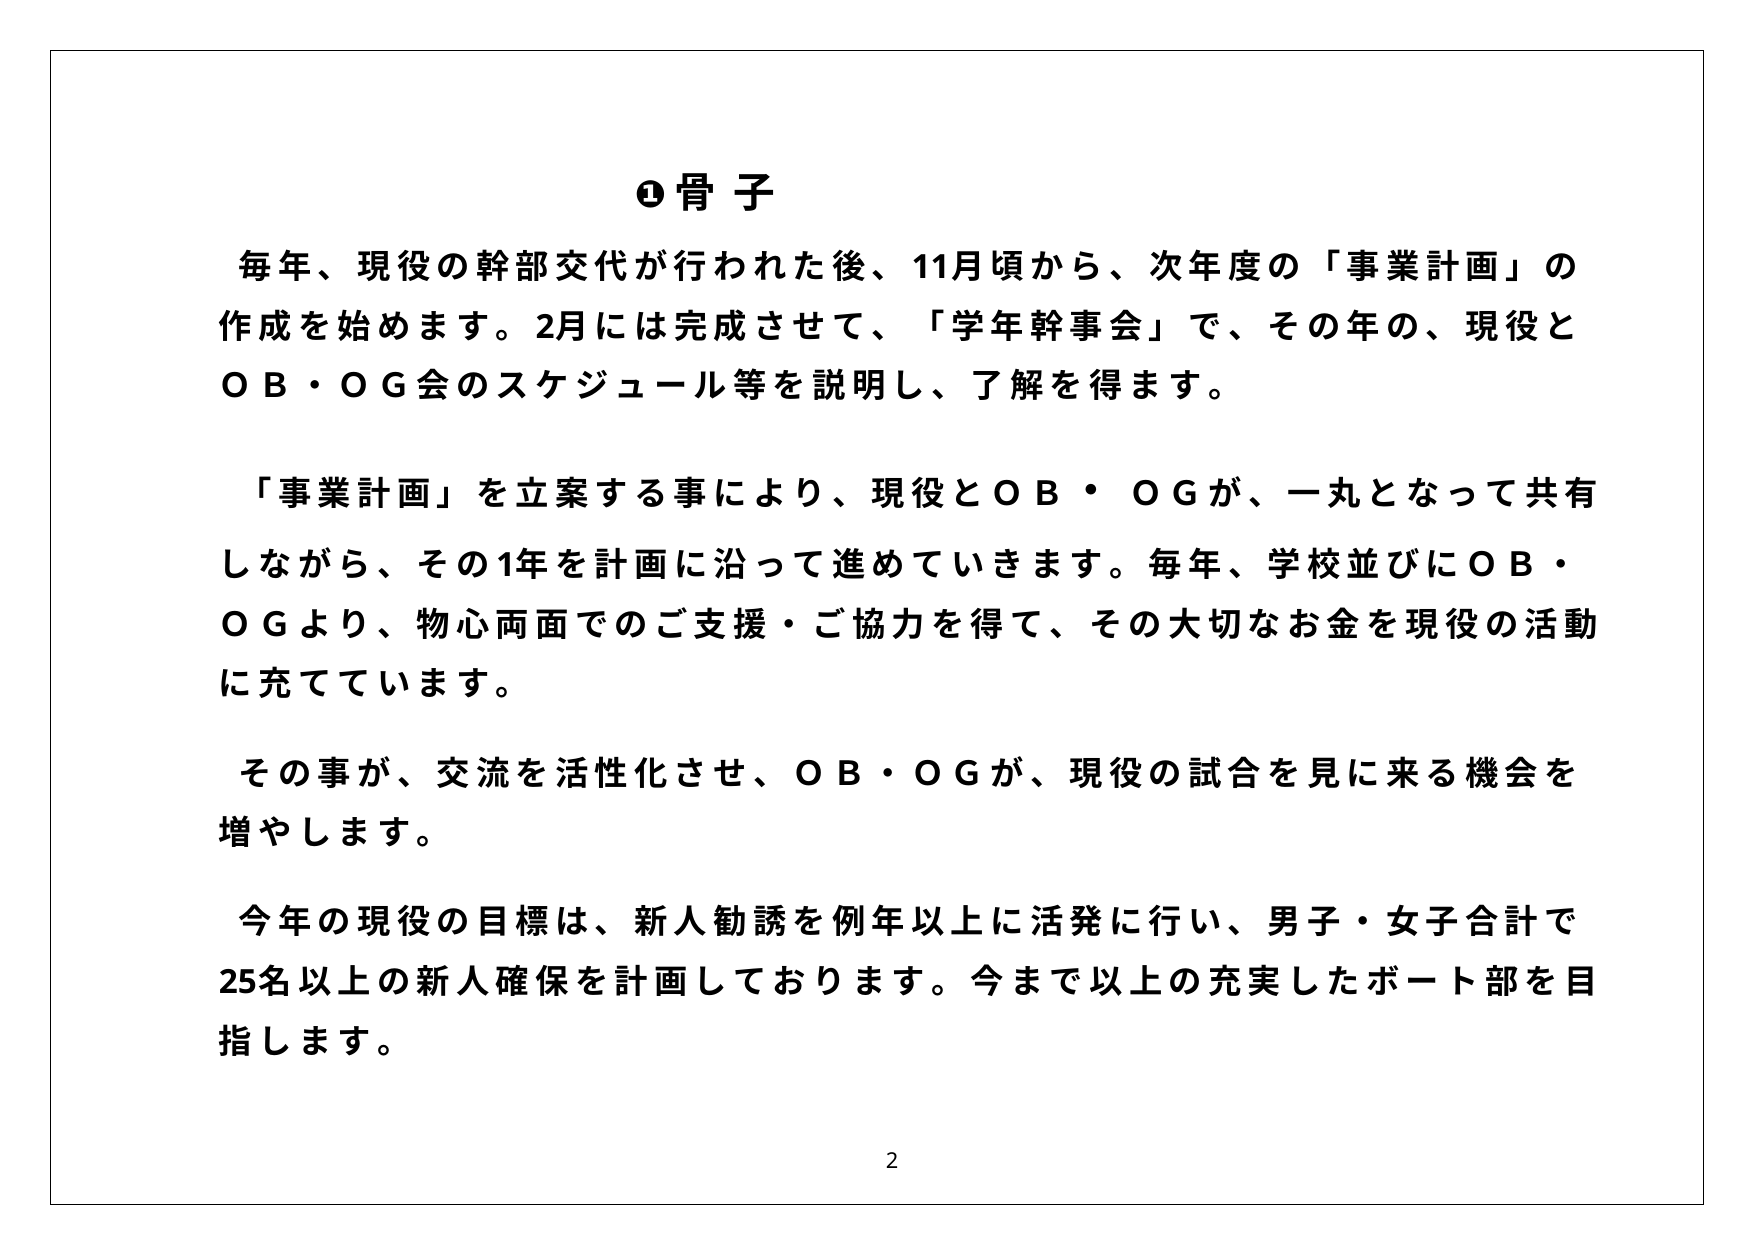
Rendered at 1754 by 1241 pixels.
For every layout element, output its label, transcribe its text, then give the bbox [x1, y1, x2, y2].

text 関西学院大学ボート部 弦月艇友会❶骨子 [179, 145, 1604, 234]
text その事が、交流を活性化させ、ＯＢ・ＯＧが、現役の試合を見に来る機会を増やします。 [199, 741, 1604, 860]
text 「事業計画」を立案する事により、現役とＯＢ・ＯＧが、一丸となって共有しながら、その1年を計画に沿って進めていきます。毎年、学校並びにＯＢ・ＯＧより、物心両面でのご支援・ご協力を得て、その大切なお金を現役の活動に充てています。 [199, 443, 1604, 711]
text 毎年、現役の幹部交代が行われた後、11月頃から、次年度の「事業計画」の作成を始めます。2月には完成させて、「学年幹事会」で、その年の、現役とＯＢ・ＯＧ会のスケジュール等を説明し、了解を得ます。 [199, 234, 1604, 413]
text 今年の現役の目標は、新人勧誘を例年以上に活発に行い、男子・女子合計で25名以上の新人確保を計画しております。今まで以上の充実したボート部を目指します。 [199, 890, 1604, 1068]
